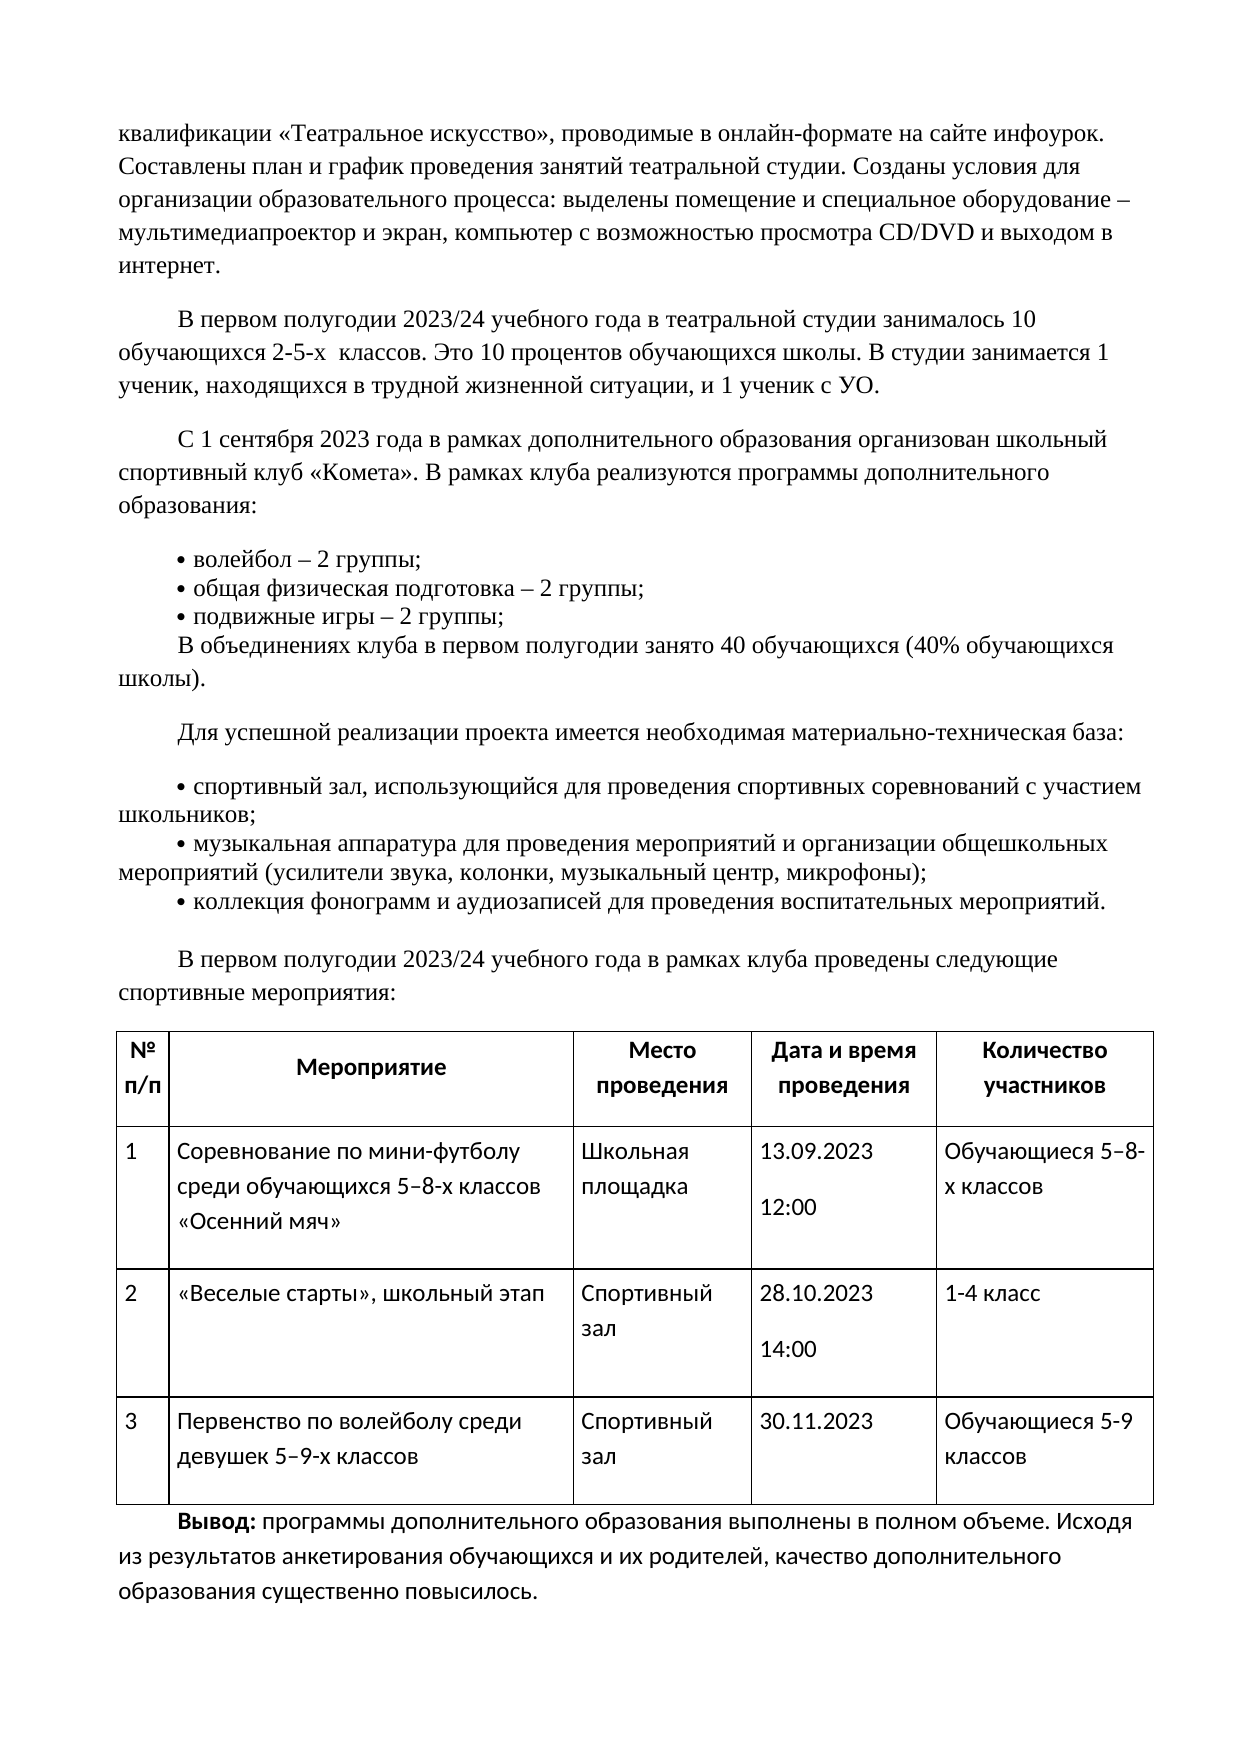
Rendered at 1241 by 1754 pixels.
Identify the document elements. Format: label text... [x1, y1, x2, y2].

table_cell 1 [117, 1127, 168, 1268]
table_cell 1-4 класс [937, 1270, 1153, 1396]
table_cell Обучающиеся 5–8-х классов [937, 1127, 1153, 1268]
table_header Количество участников [937, 1032, 1153, 1126]
list волейбол – 2 группы; [118, 544, 1152, 573]
table_cell Спортивный зал [574, 1270, 751, 1396]
table_cell 13.09.2023 12:00 [752, 1127, 936, 1268]
table_cell 3 [117, 1398, 168, 1503]
table_cell Обучающиеся 5-9 классов [937, 1398, 1153, 1503]
table_cell Соревнование по мини-футболу среди обучающихся 5–8-х классов «Осенний мяч» [170, 1127, 573, 1268]
table_cell Спортивный зал [574, 1398, 751, 1503]
table_cell 30.11.2023 [752, 1398, 936, 1503]
table_cell Школьная площадка [574, 1127, 751, 1268]
text В объединениях клуба в первом полугодии занято 40 обучающихся (40% обучающихся школы). [118, 630, 1152, 692]
table_header Место проведения [574, 1032, 751, 1126]
table_cell «Веселые старты», школьный этап [170, 1270, 573, 1396]
table_header Мероприятие [170, 1032, 573, 1126]
text В первом полугодии 2023/24 учебного года в рамках клуба проведены следующие спортивные мероприятия: [118, 944, 1152, 1006]
list подвижные игры – 2 группы; [118, 601, 1152, 630]
list коллекция фонограмм и аудиозаписей для проведения воспитательных мероприятий. [118, 886, 1152, 914]
list спортивный зал, использующийся для проведения спортивных соревнований с участием школьников; [118, 771, 1152, 828]
text Для успешной реализации проекта имеется необходимая материально-техническая база: [118, 717, 1152, 746]
list музыкальная аппаратура для проведения мероприятий и организации общешкольных мероприятий (усилители звука, колонки, музыкальный центр, микрофоны); [118, 828, 1152, 886]
table_header № п/п [117, 1032, 168, 1126]
list общая физическая подготовка – 2 группы; [118, 573, 1152, 601]
text Вывод: программы дополнительного образования выполнены в полном объеме. Исходя из результатов анкетирования обучающихся и их родителей, качество дополнительного образования существенно повысилось. [118, 1505, 1152, 1606]
text В первом полугодии 2023/24 учебного года в театральной студии занималось 10 обучающихся 2-5-х классов. Это 10 процентов обучающихся школы. В студии занимается 1 ученик, находящихся в трудной жизненной ситуации, и 1 ученик с УО. [118, 304, 1152, 399]
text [118, 118, 1152, 279]
table_header Дата и время проведения [752, 1032, 936, 1126]
table_cell 28.10.2023 14:00 [752, 1270, 936, 1396]
table_cell 2 [117, 1270, 168, 1396]
table_cell Первенство по волейболу среди девушек 5–9-х классов [170, 1398, 573, 1503]
text С 1 сентября 2023 года в рамках дополнительного образования организован школьный спортивный клуб «Комета». В рамках клуба реализуются программы дополнительного образования: [118, 424, 1152, 519]
